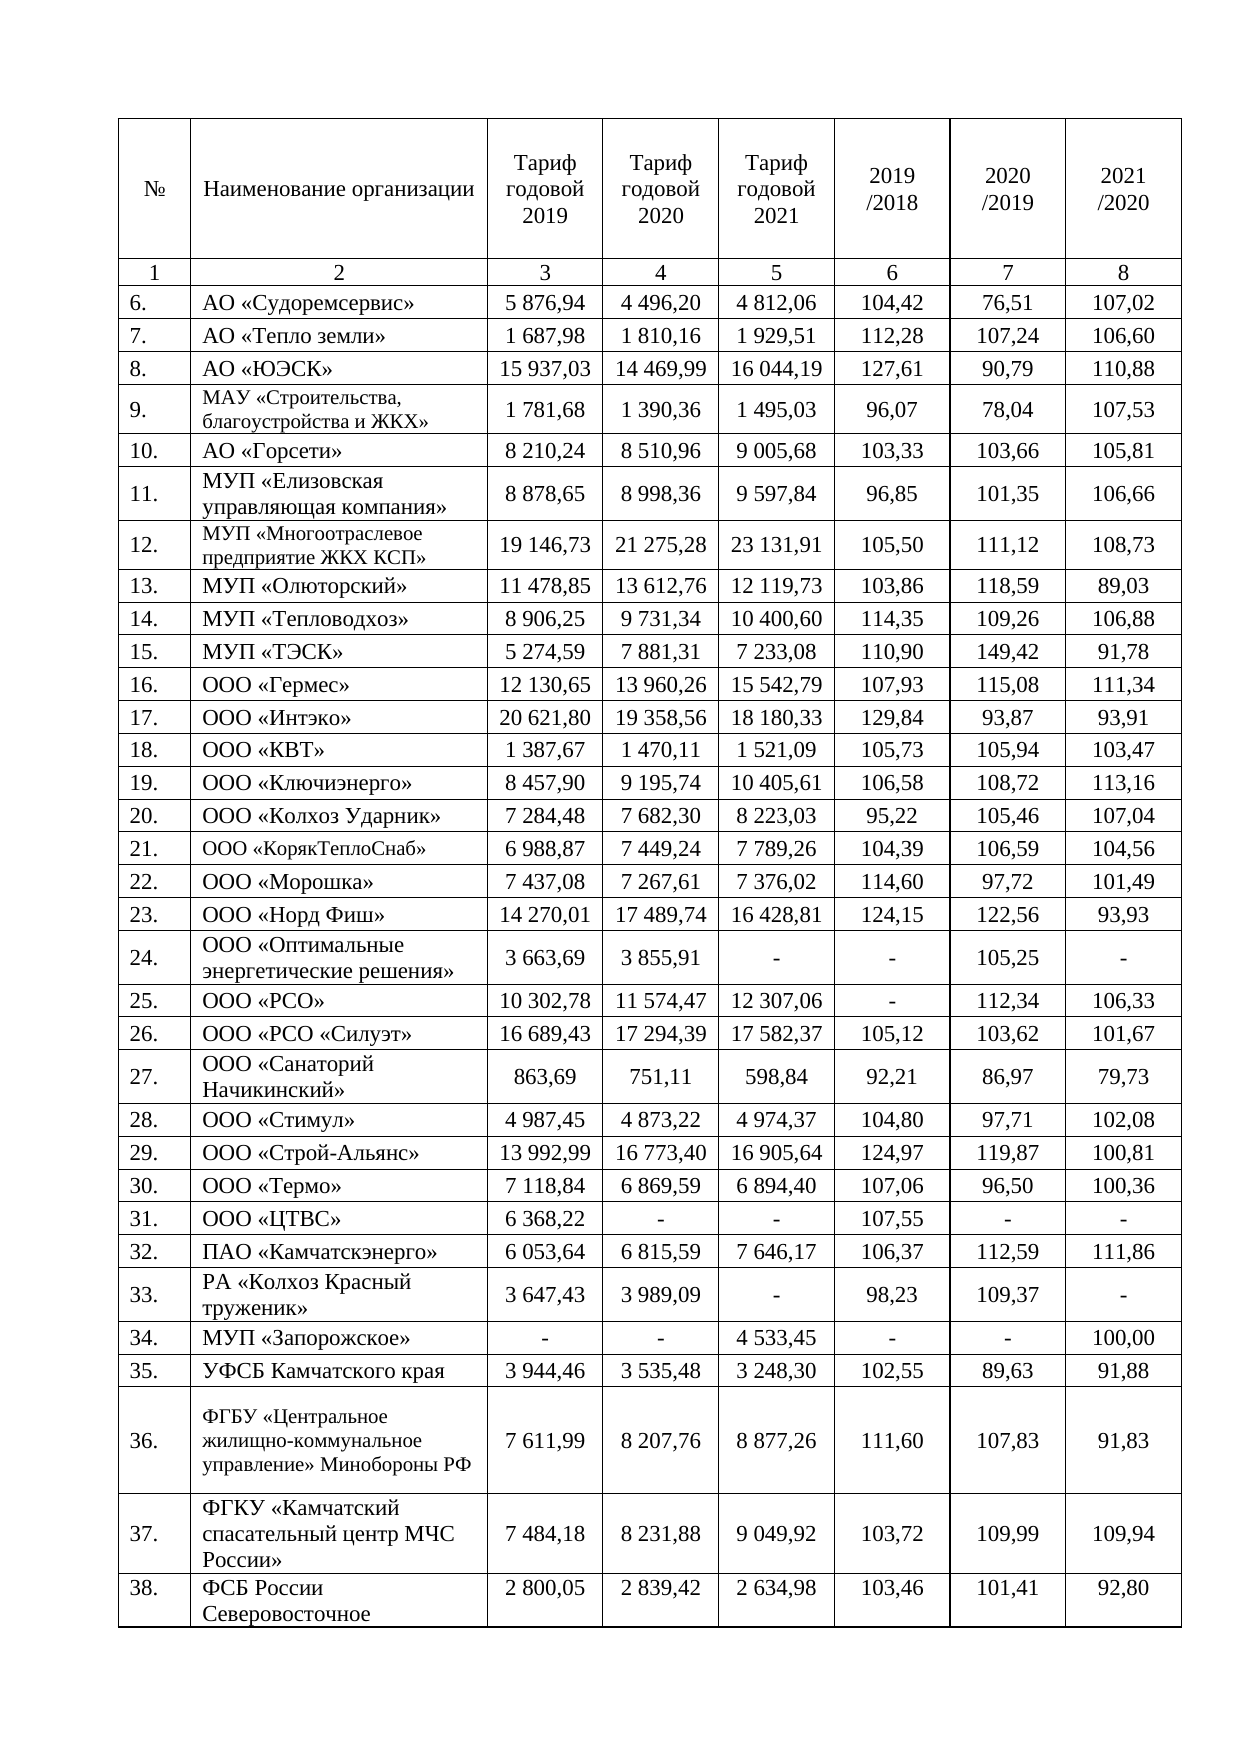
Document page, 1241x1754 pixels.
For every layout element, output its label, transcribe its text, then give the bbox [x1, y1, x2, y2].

table_cell 26. [119, 1017, 190, 1049]
table_cell 7 233,08 [719, 635, 834, 667]
table_cell 103,72 [835, 1494, 949, 1573]
table_cell 11 574,47 [603, 985, 718, 1016]
table_cell 90,79 [951, 352, 1065, 384]
table_cell 76,51 [951, 286, 1065, 318]
table_cell 101,35 [951, 467, 1065, 519]
table_cell 112,28 [835, 319, 949, 351]
table_cell 7 646,17 [719, 1235, 834, 1267]
table_cell 15 542,79 [719, 668, 834, 700]
table_cell 16 428,81 [719, 898, 834, 930]
table_cell 115,08 [951, 668, 1065, 700]
table_cell 20. [119, 800, 190, 831]
table_cell 112,59 [951, 1235, 1065, 1267]
table_cell ООО «ЦТВС» [191, 1202, 487, 1234]
table_cell МУП «Многоотраслевое предприятие ЖКХ КСП» [191, 521, 487, 569]
table_cell 3 [488, 259, 602, 285]
table_cell 104,56 [1066, 832, 1181, 864]
table_cell 96,50 [951, 1170, 1065, 1201]
table_cell 9 195,74 [603, 767, 718, 798]
table_cell ООО «КВТ» [191, 734, 487, 766]
table_cell 97,71 [951, 1104, 1065, 1136]
table_cell 91,88 [1066, 1355, 1181, 1386]
table_cell 6. [119, 286, 190, 318]
table_cell 4 533,45 [719, 1322, 834, 1353]
table_cell - [603, 1202, 718, 1234]
table_cell 24. [119, 931, 190, 983]
table_cell МУП «Тепловодхоз» [191, 603, 487, 634]
table_cell 16 044,19 [719, 352, 834, 384]
table_cell 5 876,94 [488, 286, 602, 318]
table_cell 105,46 [951, 800, 1065, 831]
table_cell 13 992,99 [488, 1137, 602, 1168]
table_cell 106,60 [1066, 319, 1181, 351]
table_header Тариф годовой 2019 [488, 119, 602, 258]
table_cell 32. [119, 1235, 190, 1267]
table_cell АО «Судоремсервис» [191, 286, 487, 318]
table_cell 100,36 [1066, 1170, 1181, 1201]
table_cell 86,97 [951, 1050, 1065, 1103]
table_cell 8 877,26 [719, 1387, 834, 1492]
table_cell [191, 1574, 487, 1626]
table_cell 9 731,34 [603, 603, 718, 634]
table_cell 106,59 [951, 832, 1065, 864]
table_cell 113,16 [1066, 767, 1181, 798]
table_cell - [951, 1202, 1065, 1234]
table_cell 23. [119, 898, 190, 930]
table_cell 6 869,59 [603, 1170, 718, 1201]
table_cell 7 611,99 [488, 1387, 602, 1492]
table_cell 107,83 [951, 1387, 1065, 1492]
table_cell 92,21 [835, 1050, 949, 1103]
table_cell 106,88 [1066, 603, 1181, 634]
table_cell 4 873,22 [603, 1104, 718, 1136]
table_header № [119, 119, 190, 258]
table_cell ФГКУ «Камчатский спасательный центр МЧС России» [191, 1494, 487, 1573]
table_cell РА «Колхоз Красный труженик» [191, 1268, 487, 1321]
table_cell 38. [119, 1574, 190, 1626]
table_cell 23 131,91 [719, 521, 834, 569]
table_cell 124,97 [835, 1137, 949, 1168]
table_cell 102,08 [1066, 1104, 1181, 1136]
table_cell - [719, 931, 834, 983]
table_cell 4 496,20 [603, 286, 718, 318]
table_cell 12. [119, 521, 190, 569]
table_header 2020 /2019 [951, 119, 1065, 258]
table_cell 91,78 [1066, 635, 1181, 667]
table_cell 7 [951, 259, 1065, 285]
table_cell 110,90 [835, 635, 949, 667]
table_cell 95,22 [835, 800, 949, 831]
table_cell 107,93 [835, 668, 949, 700]
table_cell 78,04 [951, 385, 1065, 433]
table_cell 110,88 [1066, 352, 1181, 384]
table_cell 107,04 [1066, 800, 1181, 831]
table_cell ООО «Строй-Альянс» [191, 1137, 487, 1168]
table_cell 127,61 [835, 352, 949, 384]
table_cell 105,94 [951, 734, 1065, 766]
table_cell 13 612,76 [603, 570, 718, 602]
table_cell 19 146,73 [488, 521, 602, 569]
table_cell 108,72 [951, 767, 1065, 798]
table_header 2021 /2020 [1066, 119, 1181, 258]
table_cell 106,58 [835, 767, 949, 798]
table_cell 9. [119, 385, 190, 433]
table_cell 4 987,45 [488, 1104, 602, 1136]
table_cell 106,33 [1066, 985, 1181, 1016]
table_header Тариф годовой 2021 [719, 119, 834, 258]
table_cell 25. [119, 985, 190, 1016]
table_cell 103,47 [1066, 734, 1181, 766]
table_cell 14. [119, 603, 190, 634]
table_cell 8 878,65 [488, 467, 602, 519]
table_cell 9 597,84 [719, 467, 834, 519]
table_cell 91,83 [1066, 1387, 1181, 1492]
table_cell 1 810,16 [603, 319, 718, 351]
table_cell 4 812,06 [719, 286, 834, 318]
table_cell ООО «Оптимальные энергетические решения» [191, 931, 487, 983]
table_cell 93,93 [1066, 898, 1181, 930]
table_cell ООО «Санаторий Начикинский» [191, 1050, 487, 1103]
table_cell 3 855,91 [603, 931, 718, 983]
table_cell 863,69 [488, 1050, 602, 1103]
table_cell 7 267,61 [603, 865, 718, 897]
table_cell 92,80 [1066, 1574, 1181, 1626]
table_cell 3 647,43 [488, 1268, 602, 1321]
table_cell АО «Горсети» [191, 434, 487, 466]
table_cell 119,87 [951, 1137, 1065, 1168]
table_cell 18. [119, 734, 190, 766]
table_cell 6 368,22 [488, 1202, 602, 1234]
table_cell 13 960,26 [603, 668, 718, 700]
table_cell ФГБУ «Центральное жилищно-коммунальное управление» Минобороны РФ [191, 1387, 487, 1492]
table_cell 14 270,01 [488, 898, 602, 930]
table_cell 22. [119, 865, 190, 897]
table_cell 3 663,69 [488, 931, 602, 983]
table_cell - [835, 931, 949, 983]
table_cell 109,94 [1066, 1494, 1181, 1573]
table_cell 129,84 [835, 701, 949, 733]
table_cell - [719, 1268, 834, 1321]
table_cell 105,73 [835, 734, 949, 766]
table_cell ООО «Стимул» [191, 1104, 487, 1136]
table_cell 8 210,24 [488, 434, 602, 466]
table_cell 9 049,92 [719, 1494, 834, 1573]
table_cell 3 989,09 [603, 1268, 718, 1321]
table_cell 1 387,67 [488, 734, 602, 766]
table_cell 111,60 [835, 1387, 949, 1492]
table_cell 111,34 [1066, 668, 1181, 700]
table_cell 1 390,36 [603, 385, 718, 433]
table_cell 3 535,48 [603, 1355, 718, 1386]
table_cell 103,46 [835, 1574, 949, 1626]
table_cell ООО «Термо» [191, 1170, 487, 1201]
table_cell 124,15 [835, 898, 949, 930]
table_cell МУП «Елизовская управляющая компания» [191, 467, 487, 519]
table_cell 7 881,31 [603, 635, 718, 667]
table_cell - [1066, 1268, 1181, 1321]
table_cell 6 988,87 [488, 832, 602, 864]
table_cell 10 302,78 [488, 985, 602, 1016]
table_cell ООО «КорякТеплоСнаб» [191, 832, 487, 864]
table_cell 105,12 [835, 1017, 949, 1049]
table_cell 93,91 [1066, 701, 1181, 733]
table_cell 114,35 [835, 603, 949, 634]
table_cell 17 294,39 [603, 1017, 718, 1049]
table_cell 4 974,37 [719, 1104, 834, 1136]
table_cell 31. [119, 1202, 190, 1234]
table_cell 29. [119, 1137, 190, 1168]
table_cell УФСБ Камчатского края [191, 1355, 487, 1386]
table_cell 1 929,51 [719, 319, 834, 351]
table_cell ПАО «Камчатскэнерго» [191, 1235, 487, 1267]
table_cell 100,00 [1066, 1322, 1181, 1353]
table_cell 101,41 [951, 1574, 1065, 1626]
table_cell 8 457,90 [488, 767, 602, 798]
table_cell 751,11 [603, 1050, 718, 1103]
table_cell 6 [835, 259, 949, 285]
table_cell 8 223,03 [719, 800, 834, 831]
table_cell - [488, 1322, 602, 1353]
table_cell 7 484,18 [488, 1494, 602, 1573]
table_cell 16 689,43 [488, 1017, 602, 1049]
table_cell 8 998,36 [603, 467, 718, 519]
table_cell 17 582,37 [719, 1017, 834, 1049]
table_cell 118,59 [951, 570, 1065, 602]
table_cell - [835, 985, 949, 1016]
table_cell 30. [119, 1170, 190, 1201]
table_cell 18 180,33 [719, 701, 834, 733]
table_cell 10. [119, 434, 190, 466]
table_cell 12 130,65 [488, 668, 602, 700]
table_cell МАУ «Строительства, благоустройства и ЖКХ» [191, 385, 487, 433]
table_cell 14 469,99 [603, 352, 718, 384]
table_cell 7. [119, 319, 190, 351]
table_cell 149,42 [951, 635, 1065, 667]
table_cell 104,80 [835, 1104, 949, 1136]
table_cell 7 682,30 [603, 800, 718, 831]
table_cell 17. [119, 701, 190, 733]
table_cell 105,50 [835, 521, 949, 569]
table_cell ООО «Морошка» [191, 865, 487, 897]
table_cell 8 510,96 [603, 434, 718, 466]
table_cell АО «Тепло земли» [191, 319, 487, 351]
table_cell 105,81 [1066, 434, 1181, 466]
table_cell 106,37 [835, 1235, 949, 1267]
table_cell 34. [119, 1322, 190, 1353]
table_cell 11. [119, 467, 190, 519]
table_cell 16 905,64 [719, 1137, 834, 1168]
table_cell 17 489,74 [603, 898, 718, 930]
table_cell 7 284,48 [488, 800, 602, 831]
table_cell 15. [119, 635, 190, 667]
table_cell 107,02 [1066, 286, 1181, 318]
table_cell ООО «Гермес» [191, 668, 487, 700]
table_cell 89,63 [951, 1355, 1065, 1386]
table_cell 7 437,08 [488, 865, 602, 897]
table_cell 15 937,03 [488, 352, 602, 384]
table_cell 107,06 [835, 1170, 949, 1201]
table_cell 8 207,76 [603, 1387, 718, 1492]
table_cell 16. [119, 668, 190, 700]
table_cell 37. [119, 1494, 190, 1573]
table_cell 3 944,46 [488, 1355, 602, 1386]
table_cell 111,12 [951, 521, 1065, 569]
table_cell 111,86 [1066, 1235, 1181, 1267]
table_cell АО «ЮЭСК» [191, 352, 487, 384]
table_cell 10 405,61 [719, 767, 834, 798]
table_cell 105,25 [951, 931, 1065, 983]
table_cell 103,33 [835, 434, 949, 466]
table_cell 13. [119, 570, 190, 602]
table_cell 7 376,02 [719, 865, 834, 897]
table_cell 3 248,30 [719, 1355, 834, 1386]
table_cell 2 634,98 [719, 1574, 834, 1626]
table_cell 96,85 [835, 467, 949, 519]
table_cell 107,24 [951, 319, 1065, 351]
table_cell 109,26 [951, 603, 1065, 634]
table_cell 598,84 [719, 1050, 834, 1103]
table_cell 21. [119, 832, 190, 864]
table_cell 102,55 [835, 1355, 949, 1386]
table_cell 7 118,84 [488, 1170, 602, 1201]
table_cell 21 275,28 [603, 521, 718, 569]
table_cell 11 478,85 [488, 570, 602, 602]
table_cell МУП «Олюторский» [191, 570, 487, 602]
table_cell 5 [719, 259, 834, 285]
table_cell 1 687,98 [488, 319, 602, 351]
table_cell 36. [119, 1387, 190, 1492]
table_cell 6 894,40 [719, 1170, 834, 1201]
table_cell 27. [119, 1050, 190, 1103]
table_cell 10 400,60 [719, 603, 834, 634]
table_cell 7 789,26 [719, 832, 834, 864]
table_cell 122,56 [951, 898, 1065, 930]
table_cell 2 800,05 [488, 1574, 602, 1626]
table_cell - [951, 1322, 1065, 1353]
table_cell ООО «РСО» [191, 985, 487, 1016]
table_cell - [1066, 1202, 1181, 1234]
table_cell 104,39 [835, 832, 949, 864]
table_cell 16 773,40 [603, 1137, 718, 1168]
table_cell МУП «Запорожское» [191, 1322, 487, 1353]
table_cell 20 621,80 [488, 701, 602, 733]
table_cell 7 449,24 [603, 832, 718, 864]
table_cell 103,66 [951, 434, 1065, 466]
table_cell 5 274,59 [488, 635, 602, 667]
table_cell 107,55 [835, 1202, 949, 1234]
table_cell 19. [119, 767, 190, 798]
table_cell 35. [119, 1355, 190, 1386]
table_cell 12 119,73 [719, 570, 834, 602]
table_cell 8 [1066, 259, 1181, 285]
table_cell - [603, 1322, 718, 1353]
table_cell 19 358,56 [603, 701, 718, 733]
table_header Наименование организации [191, 119, 487, 258]
table_cell 1 495,03 [719, 385, 834, 433]
table_cell 93,87 [951, 701, 1065, 733]
table_cell ООО «Интэко» [191, 701, 487, 733]
table_cell 109,99 [951, 1494, 1065, 1573]
table_cell 107,53 [1066, 385, 1181, 433]
table_cell 2 839,42 [603, 1574, 718, 1626]
table_cell 89,03 [1066, 570, 1181, 602]
table_cell 108,73 [1066, 521, 1181, 569]
table_cell 114,60 [835, 865, 949, 897]
table_cell МУП «ТЭСК» [191, 635, 487, 667]
table_cell 6 053,64 [488, 1235, 602, 1267]
table_cell ООО «Норд Фиш» [191, 898, 487, 930]
table_cell - [719, 1202, 834, 1234]
table_cell 104,42 [835, 286, 949, 318]
table_cell 109,37 [951, 1268, 1065, 1321]
table_cell ООО «РСО «Силуэт» [191, 1017, 487, 1049]
table_cell 100,81 [1066, 1137, 1181, 1168]
table_cell 9 005,68 [719, 434, 834, 466]
table_cell 98,23 [835, 1268, 949, 1321]
table_cell 28. [119, 1104, 190, 1136]
table_cell 4 [603, 259, 718, 285]
table_header Тариф годовой 2020 [603, 119, 718, 258]
table_cell ООО «Ключиэнерго» [191, 767, 487, 798]
table_cell 8 906,25 [488, 603, 602, 634]
table_cell 1 470,11 [603, 734, 718, 766]
table_cell 97,72 [951, 865, 1065, 897]
table_cell 101,49 [1066, 865, 1181, 897]
table_cell - [1066, 931, 1181, 983]
table_cell 103,86 [835, 570, 949, 602]
table_header 2019 /2018 [835, 119, 949, 258]
table_cell ООО «Колхоз Ударник» [191, 800, 487, 831]
table_cell 33. [119, 1268, 190, 1321]
table_cell 112,34 [951, 985, 1065, 1016]
table_cell 106,66 [1066, 467, 1181, 519]
table_cell 8. [119, 352, 190, 384]
table_cell 1 521,09 [719, 734, 834, 766]
table_cell 103,62 [951, 1017, 1065, 1049]
table_cell 96,07 [835, 385, 949, 433]
table_cell - [835, 1322, 949, 1353]
table_cell 6 815,59 [603, 1235, 718, 1267]
table_cell 1 [119, 259, 190, 285]
table_cell 2 [191, 259, 487, 285]
table_cell 79,73 [1066, 1050, 1181, 1103]
table_cell 12 307,06 [719, 985, 834, 1016]
table_cell 101,67 [1066, 1017, 1181, 1049]
table_cell 8 231,88 [603, 1494, 718, 1573]
table_cell 1 781,68 [488, 385, 602, 433]
